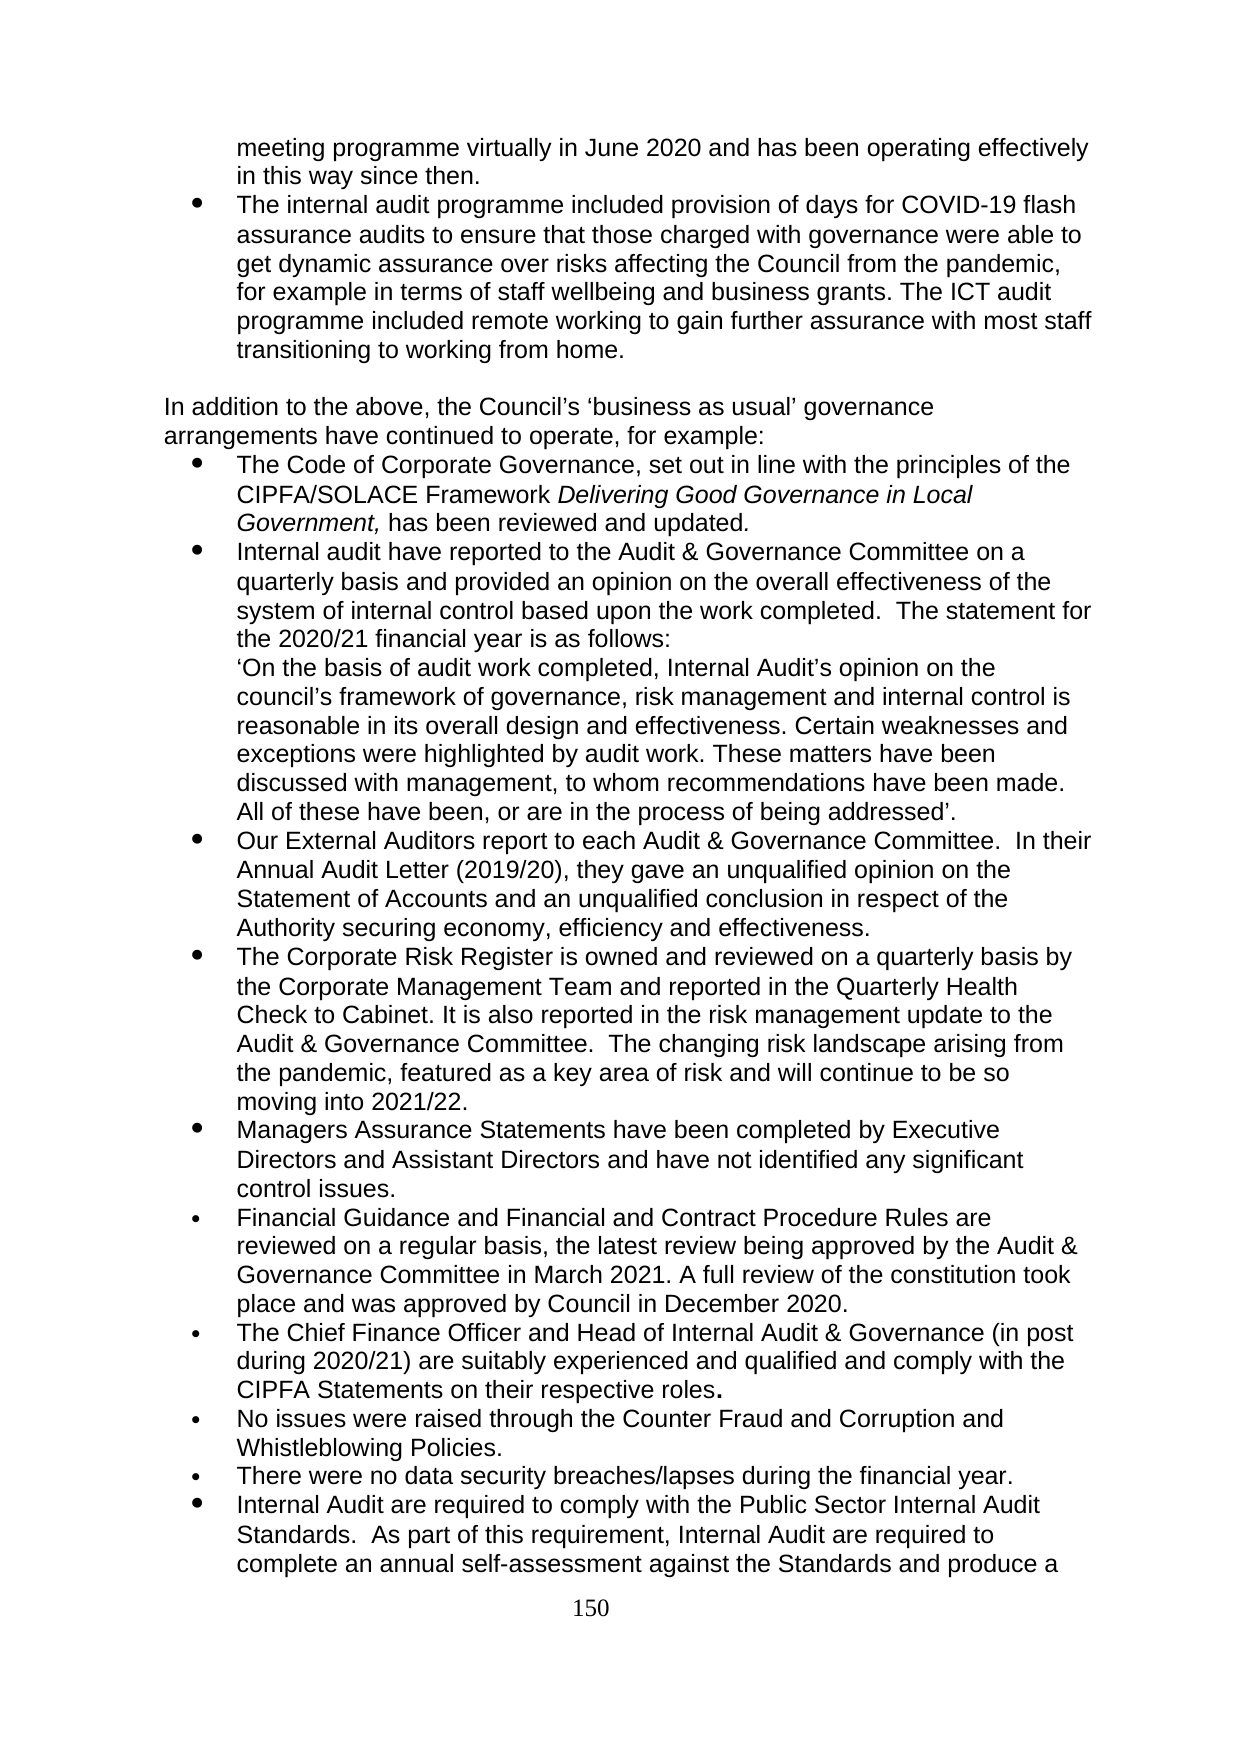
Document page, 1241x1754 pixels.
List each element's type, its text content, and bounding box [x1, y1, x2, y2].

list The Corporate Risk Register is owned and reviewed on a quarterly basis by the Corporate Management Team and reported in the Quarterly Health Check to Cabinet. It is also reported in the risk management update to the Audit & Governance Committee. The changing risk landscape arising from the pandemic, featured as a key area of risk and will continue to be so moving into 2021/22. [192, 942, 1092, 1115]
list No issues were raised through the Counter Fraud and Corruption and Whistleblowing Policies. [192, 1404, 1092, 1461]
list There were no data security breaches/lapses during the financial year. [192, 1461, 1092, 1490]
list Internal audit have reported to the Audit & Governance Committee on a quarterly basis and provided an opinion on the overall effectiveness of the system of internal control based upon the work completed. The statement for the 2020/21 financial year is as follows: [192, 537, 1092, 653]
list Financial Guidance and Financial and Contract Procedure Rules are reviewed on a regular basis, the latest review being approved by the Audit & Governance Committee in March 2021. A full review of the constitution took place and was approved by Council in December 2020. [192, 1202, 1092, 1317]
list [192, 1490, 1092, 1577]
text ‘On the basis of audit work completed, Internal Audit’s opinion on the council’s framework of governance, risk management and internal control is reasonable in its overall design and effectiveness. Certain weaknesses and exceptions were highlighted by audit work. These matters have been discussed with management, to whom recommendations have been made. All of these have been, or are in the process of being addressed’. [236, 653, 1092, 826]
text In addition to the above, the Council’s ‘business as usual’ governance arrangements have continued to operate, for example: [164, 392, 1092, 450]
list The Code of Corporate Governance, set out in line with the principles of the CIPFA/SOLACE Framework Delivering Good Governance in Local Government, has been reviewed and updated. [192, 450, 1092, 537]
list The Chief Finance Officer and Head of Internal Audit & Governance (in post during 2020/21) are suitably experienced and qualified and comply with the CIPFA Statements on their respective roles. [192, 1317, 1092, 1404]
list Managers Assurance Statements have been completed by Executive Directors and Assistant Directors and have not identified any significant control issues. [192, 1115, 1092, 1202]
list The internal audit programme included provision of days for COVID-19 flash assurance audits to ensure that those charged with governance were able to get dynamic assurance over risks affecting the Council from the pandemic, for example in terms of staff wellbeing and business grants. The ICT audit programme included remote working to gain further assurance with most staff transitioning to working from home. [192, 190, 1092, 363]
list Our External Auditors report to each Audit & Governance Committee. In their Annual Audit Letter (2019/20), they gave an unqualified opinion on the Statement of Accounts and an unqualified conclusion in respect of the Authority securing economy, efficiency and effectiveness. [192, 826, 1092, 942]
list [192, 132, 1092, 190]
